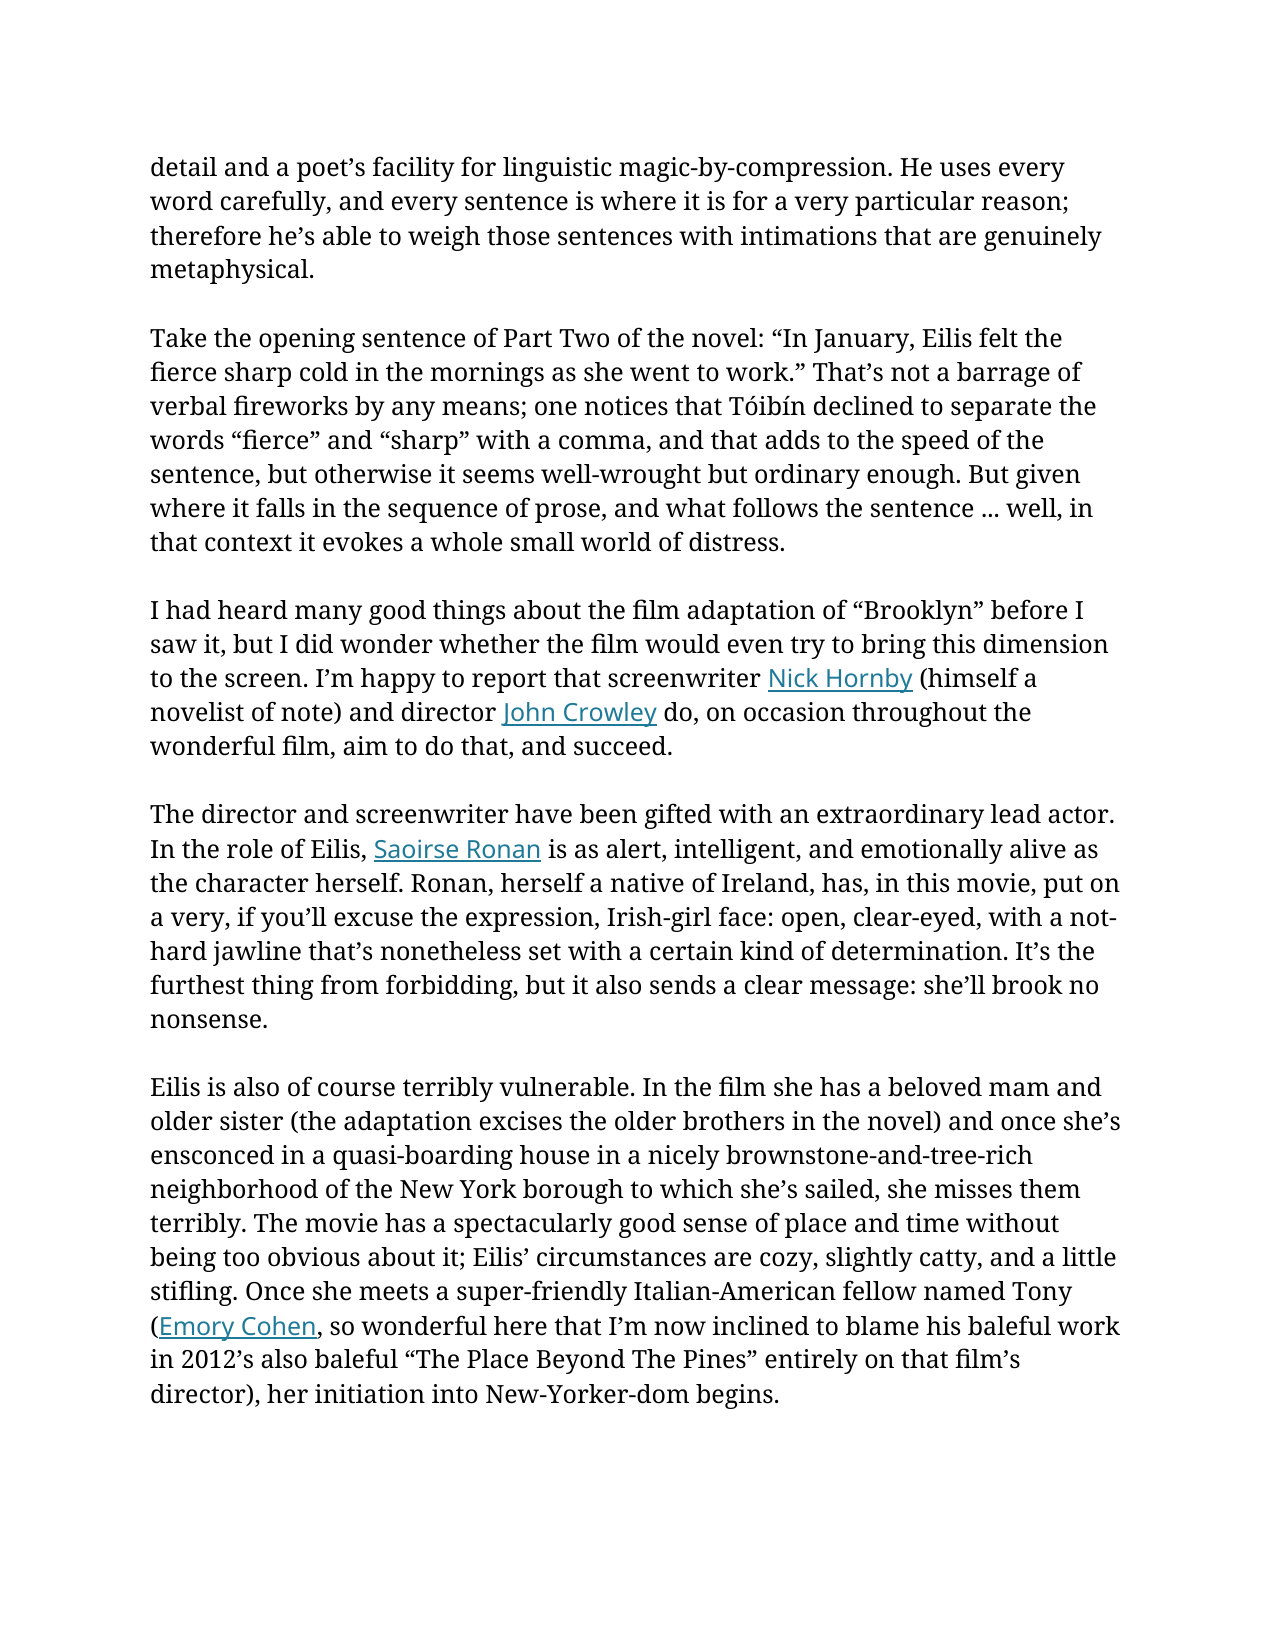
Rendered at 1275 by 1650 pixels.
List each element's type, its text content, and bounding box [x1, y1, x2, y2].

text The director and screenwriter have been gifted with an extraordinary lead actor. In the role of Eilis, Saoirse Ronan is as alert, intelligent, and emotionally alive as the character herself. Ronan, herself a native of Ireland, has, in this movie, put on a very, if you’ll excuse the expression, Irish-girl face: open, clear-eyed, with a not-hard jawline that’s nonetheless set with a certain kind of determination. It’s the furthest thing from forbidding, but it also sends a clear message: she’ll brook no nonsense. [150, 797, 1125, 1036]
text Take the opening sentence of Part Two of the novel: “In January, Eilis felt the fierce sharp cold in the mornings as she went to work.” That’s not a barrage of verbal fireworks by any means; one notices that Tóibín declined to separate the words “fierce” and “sharp” with a comma, and that adds to the speed of the sentence, but otherwise it seems well-wrought but ordinary enough. But given where it falls in the sequence of prose, and what follows the sentence ... well, in that context it evokes a whole small world of distress. [150, 320, 1125, 559]
text I had heard many good things about the film adaptation of “Brooklyn” before I saw it, but I did wonder whether the film would even try to bring this dimension to the screen. I’m happy to report that screenwriter Nick Hornby (himself a novelist of note) and director John Crowley do, on occasion throughout the wonderful film, aim to do that, and succeed. [150, 593, 1125, 763]
text Eilis is also of course terribly vulnerable. In the film she has a beloved mam and older sister (the adaptation excises the older brothers in the novel) and once she’s ensconced in a quasi-boarding house in a nicely brownstone-and-tree-rich neighborhood of the New York borough to which she’s sailed, she misses them terribly. The movie has a spectacularly good sense of place and time without being too obvious about it; Eilis’ circumstances are cozy, slightly catty, and a little stifling. Once she meets a super-friendly Italian-American fellow named Tony (Emory Cohen, so wonderful here that I’m now inclined to blame his baleful work in 2012’s also baleful “The Place Beyond The Pines” entirely on that film’s director), her initiation into New-Yorker-dom begins. [150, 1070, 1125, 1410]
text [150, 150, 1125, 286]
